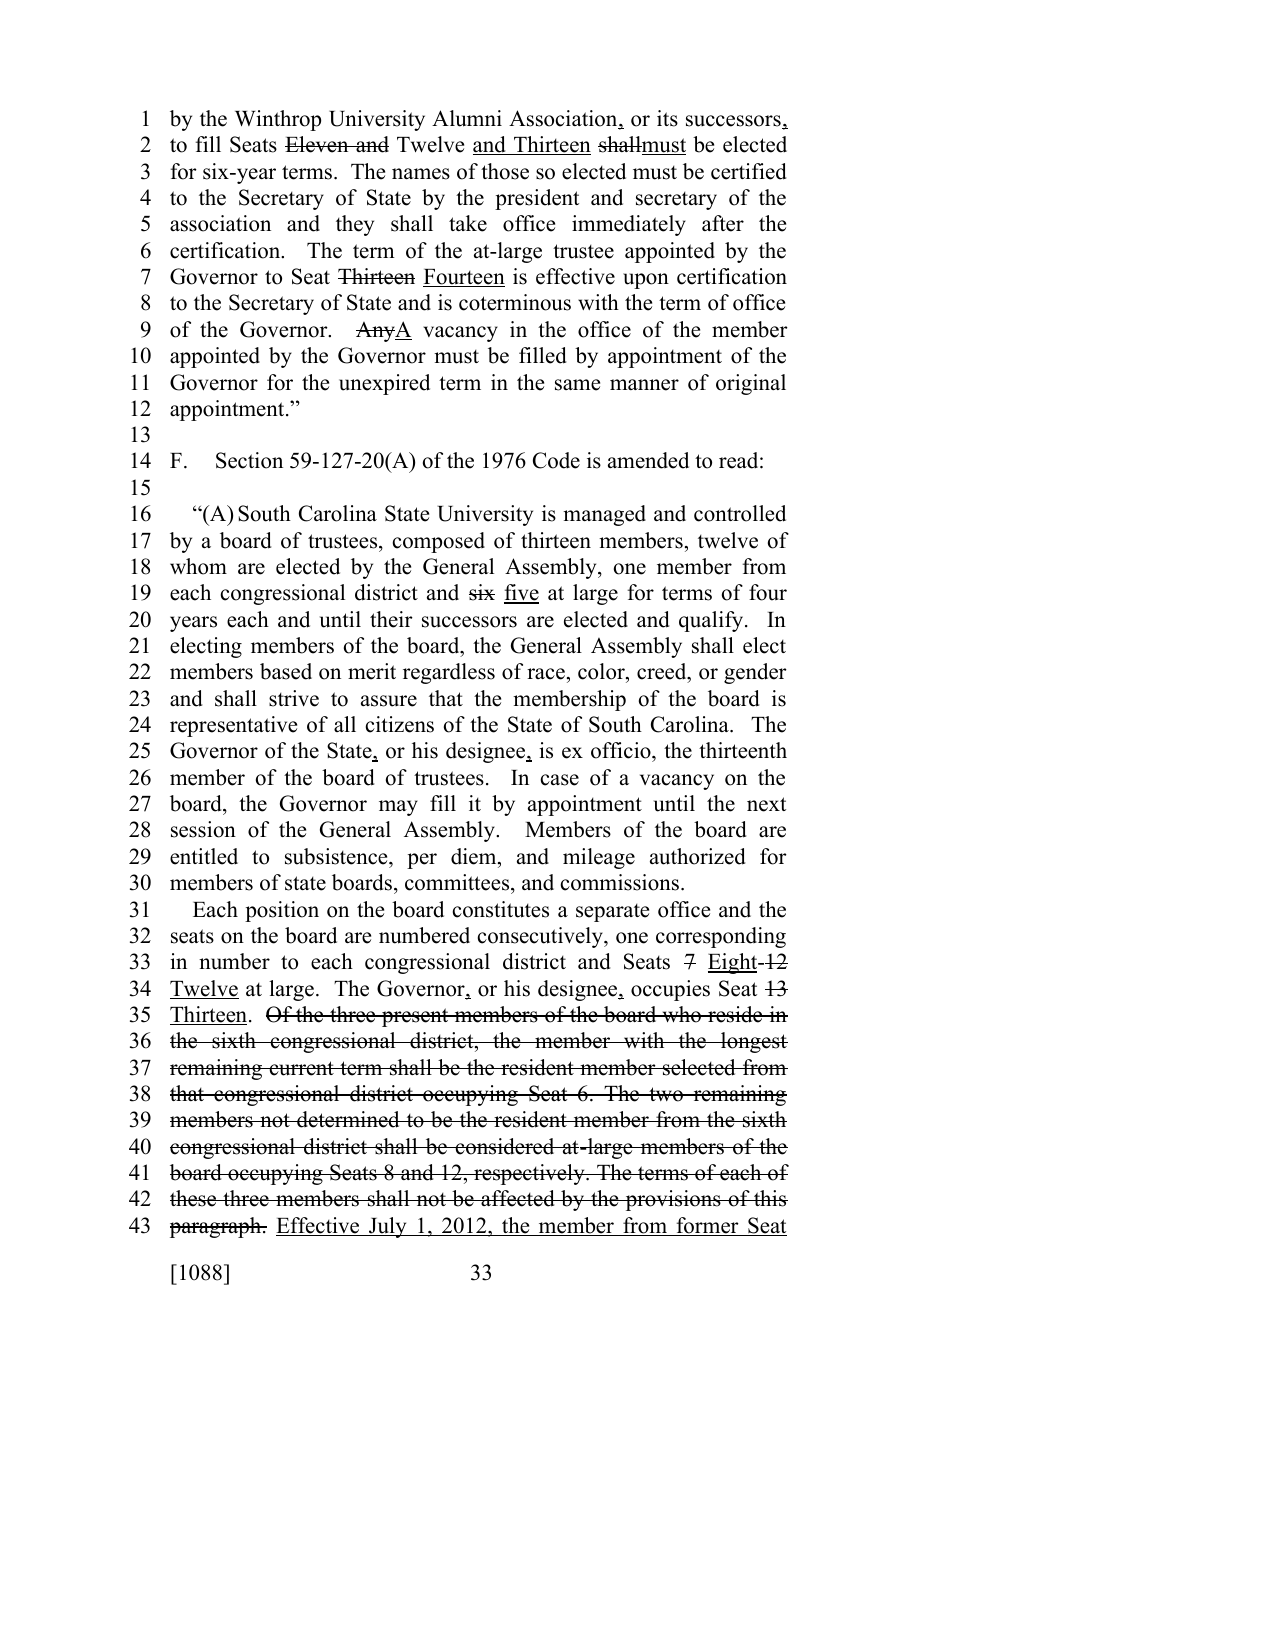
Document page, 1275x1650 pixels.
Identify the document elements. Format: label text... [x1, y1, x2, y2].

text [169, 105, 787, 421]
text F. Section 59-127-20(A) of the 1976 Code is amended to read: [169, 448, 787, 474]
text “(A) South Carolina State University is managed and controlled by a board of trustees, composed of thirteen members, twelve of whom are elected by the General Assembly, one member from each congressional district and six five at large for terms of four years each and until their successors are elected and qualify. In electing members of the board, the General Assembly shall elect members based on merit regardless of race, color, creed, or gender and shall strive to assure that the membership of the board is representative of all citizens of the State of South Carolina. The Governor of the State, or his designee, is ex officio, the thirteenth member of the board of trustees. In case of a vacancy on the board, the Governor may fill it by appointment until the next session of the General Assembly. Members of the board are entitled to subsistence, per diem, and mileage authorized for members of state boards, committees, and commissions. [169, 500, 787, 896]
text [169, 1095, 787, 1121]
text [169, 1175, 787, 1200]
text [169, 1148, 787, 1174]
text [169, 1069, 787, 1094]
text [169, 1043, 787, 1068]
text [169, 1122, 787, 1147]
